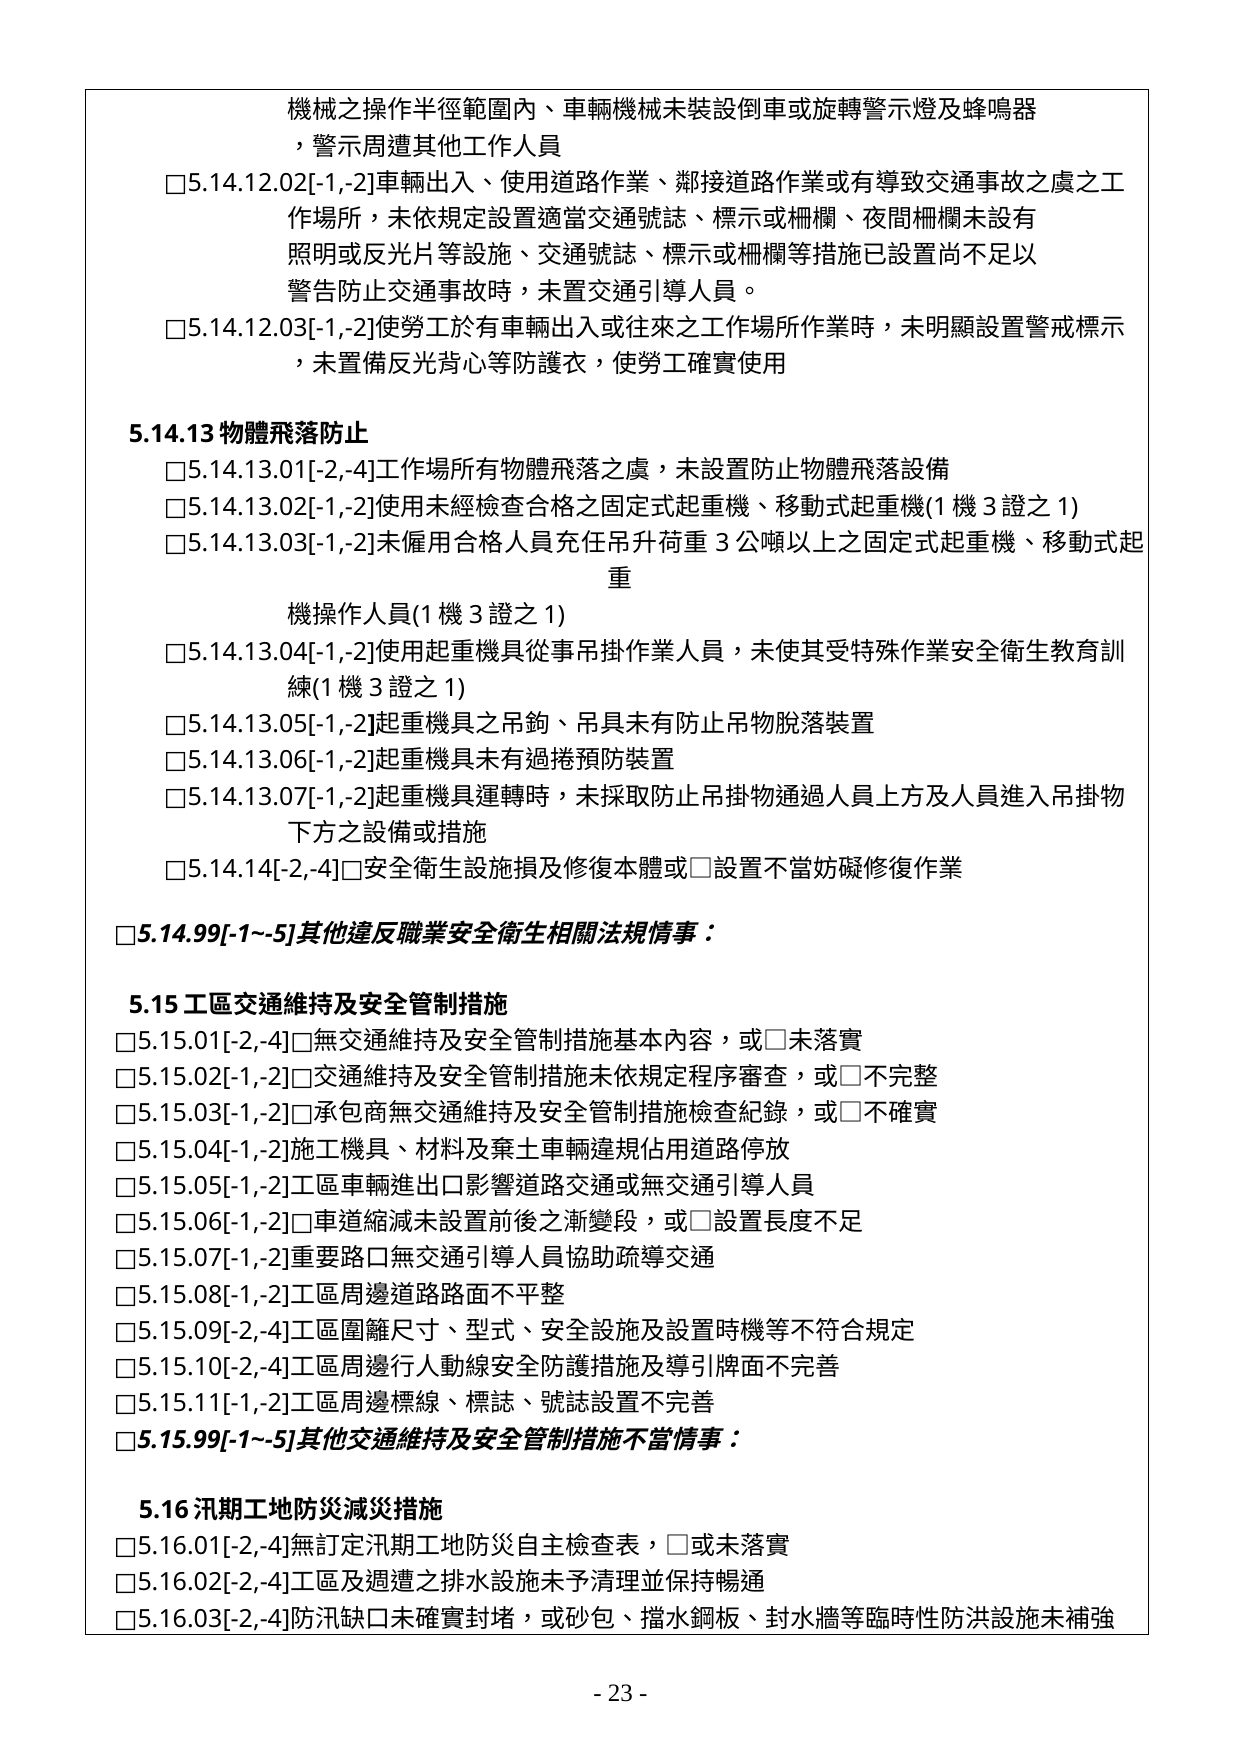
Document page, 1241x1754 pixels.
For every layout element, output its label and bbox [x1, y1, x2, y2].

table_cell [86, 90, 1148, 1634]
